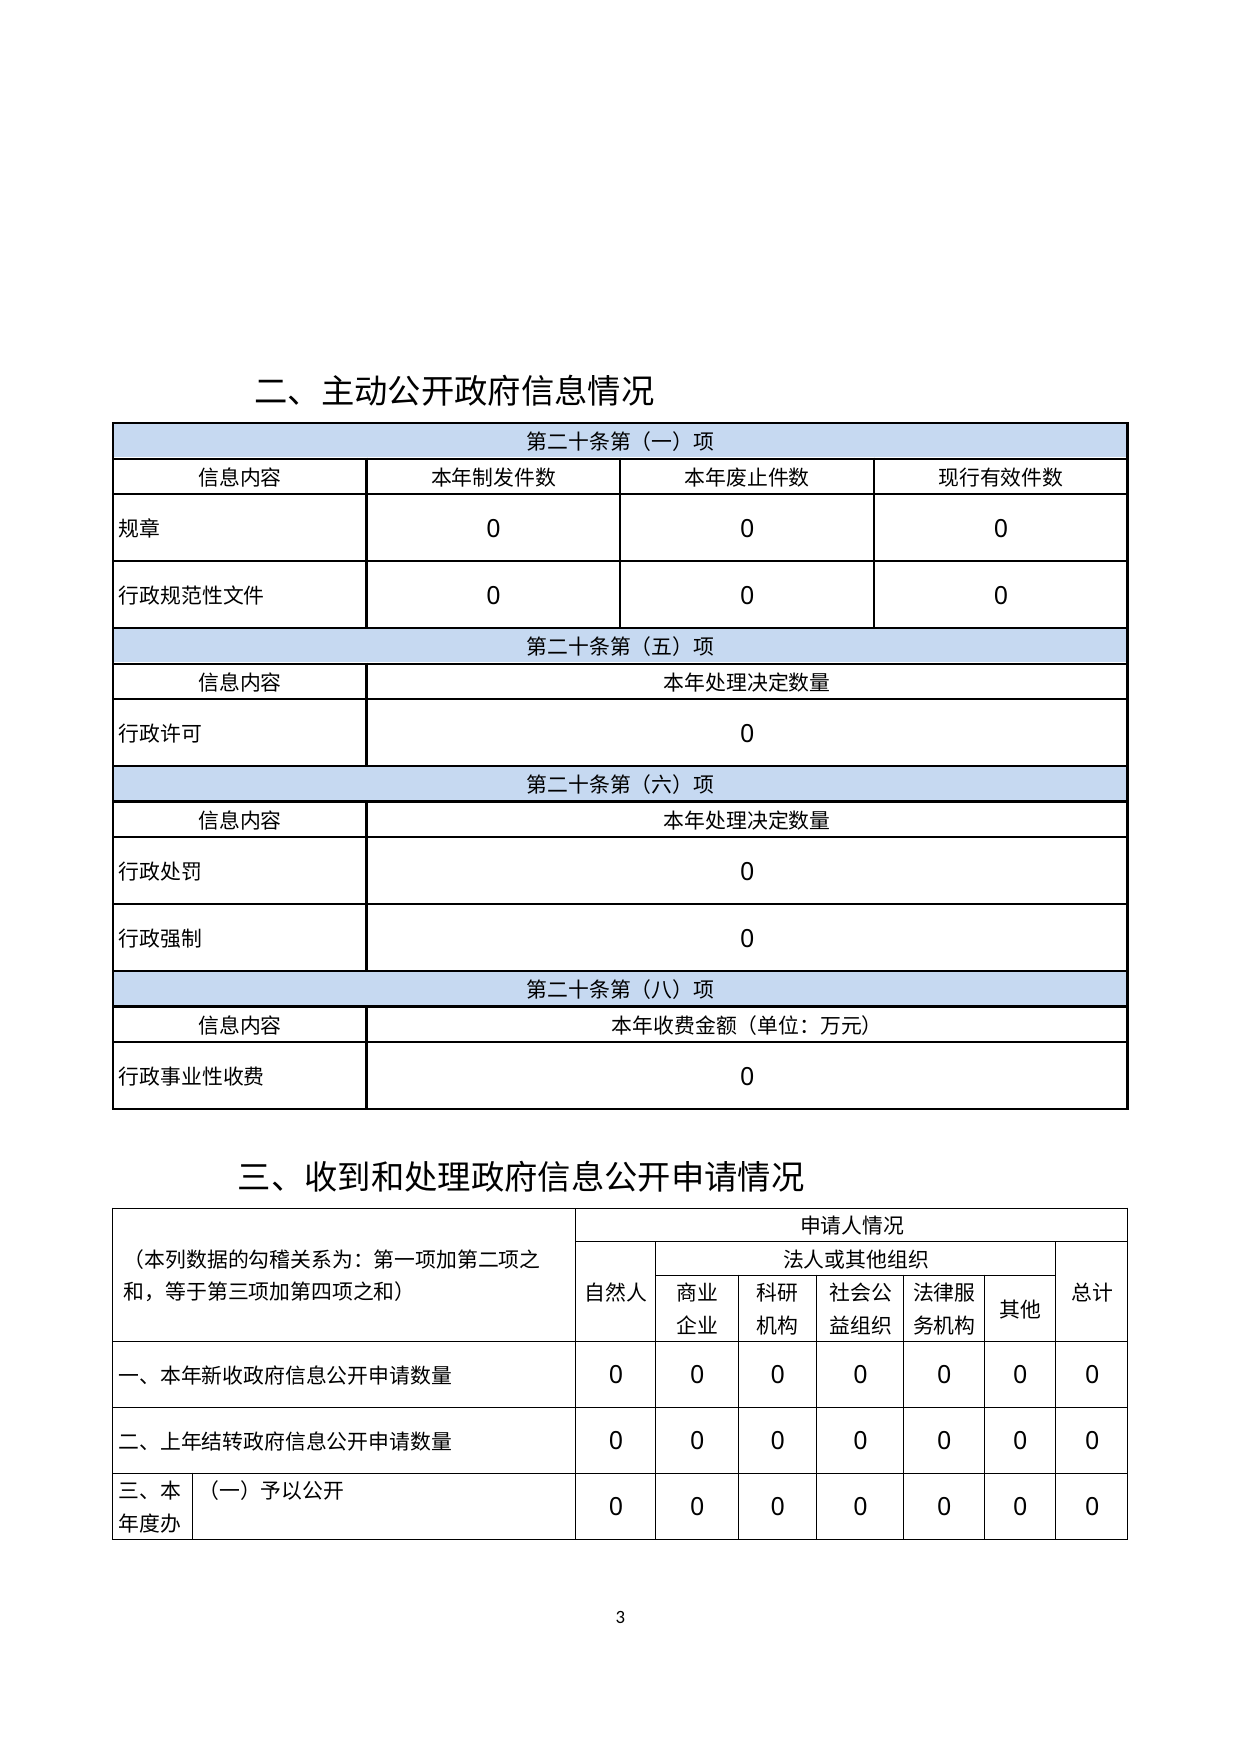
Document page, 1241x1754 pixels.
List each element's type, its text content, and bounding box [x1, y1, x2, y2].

table_cell 第二十条第（六）项 [114, 767, 1126, 800]
table_cell 0 [576, 1408, 655, 1473]
table_cell 0 [368, 838, 1126, 903]
table_cell 0 [368, 905, 1126, 970]
table_cell 行政规范性文件 [114, 562, 365, 627]
table_cell 总计 [1056, 1242, 1127, 1341]
table_cell 0 [739, 1342, 816, 1407]
table_cell 0 [368, 562, 619, 627]
table_cell 0 [656, 1408, 738, 1473]
table_cell 0 [985, 1408, 1055, 1473]
table_cell 0 [576, 1342, 655, 1407]
table_cell 0 [1056, 1474, 1127, 1539]
table_cell 信息内容 [114, 460, 365, 493]
table_cell 信息内容 [114, 1008, 365, 1041]
table_cell 0 [817, 1408, 903, 1473]
table_cell 信息内容 [114, 665, 365, 698]
table_cell 行政许可 [114, 700, 365, 765]
table_cell 二、上年结转政府信息公开申请数量 [113, 1408, 575, 1473]
table_cell 三、本年度办理结果 [113, 1474, 192, 1539]
table_cell 0 [817, 1474, 903, 1539]
table_cell 行政事业性收费 [114, 1043, 365, 1108]
table_cell 本年收费金额（单位：万元） [368, 1008, 1126, 1041]
table_cell 0 [904, 1474, 984, 1539]
table_cell 0 [576, 1474, 655, 1539]
text 二、主动公开政府信息情况 [187, 357, 1053, 422]
table_cell 法律服务机构 [904, 1276, 984, 1341]
table_cell 0 [904, 1342, 984, 1407]
table_cell 其他 [985, 1276, 1055, 1341]
table_cell 本年处理决定数量 [368, 803, 1126, 836]
table_cell 0 [368, 700, 1126, 765]
table_cell 0 [739, 1474, 816, 1539]
text 三、收到和处理政府信息公开申请情况 [187, 1142, 1053, 1207]
table_cell 商业 企业 [656, 1276, 738, 1341]
table_cell 0 [985, 1342, 1055, 1407]
table_cell 法人或其他组织 [656, 1242, 1055, 1274]
table_cell 0 [368, 495, 619, 560]
table_cell 一、本年新收政府信息公开申请数量 [113, 1342, 575, 1407]
table_cell 科研 机构 [739, 1276, 816, 1341]
table_cell 本年废止件数 [621, 460, 873, 493]
table_cell 0 [817, 1342, 903, 1407]
table_cell 第二十条第（五）项 [114, 629, 1126, 662]
table_cell 本年制发件数 [368, 460, 619, 493]
table_header 申请人情况 [576, 1209, 1127, 1241]
table_cell 行政处罚 [114, 838, 365, 903]
table_cell 本年处理决定数量 [368, 665, 1126, 698]
table_cell 0 [621, 495, 873, 560]
table_cell 0 [739, 1408, 816, 1473]
table_cell 0 [1056, 1408, 1127, 1473]
table_cell 0 [621, 562, 873, 627]
table_cell 现行有效件数 [875, 460, 1126, 493]
table_cell 社会公益组织 [817, 1276, 903, 1341]
table_header （本列数据的勾稽关系为：第一项加第二项之和，等于第三项加第四项之和） [113, 1209, 575, 1341]
table_cell 0 [875, 495, 1126, 560]
table_cell 第二十条第（八）项 [114, 972, 1126, 1005]
table_cell 行政强制 [114, 905, 365, 970]
table_cell 规章 [114, 495, 365, 560]
table_cell 信息内容 [114, 803, 365, 836]
table_cell （一）予以公开 [193, 1474, 575, 1539]
table_cell 0 [656, 1474, 738, 1539]
table_cell 自然人 [576, 1242, 655, 1341]
table_header 第二十条第（一）项 [114, 424, 1126, 457]
table_cell 0 [656, 1342, 738, 1407]
table_cell 0 [904, 1408, 984, 1473]
table_cell 0 [1056, 1342, 1127, 1407]
table_cell 0 [875, 562, 1126, 627]
table_cell 0 [368, 1043, 1126, 1108]
table_cell 0 [985, 1474, 1055, 1539]
